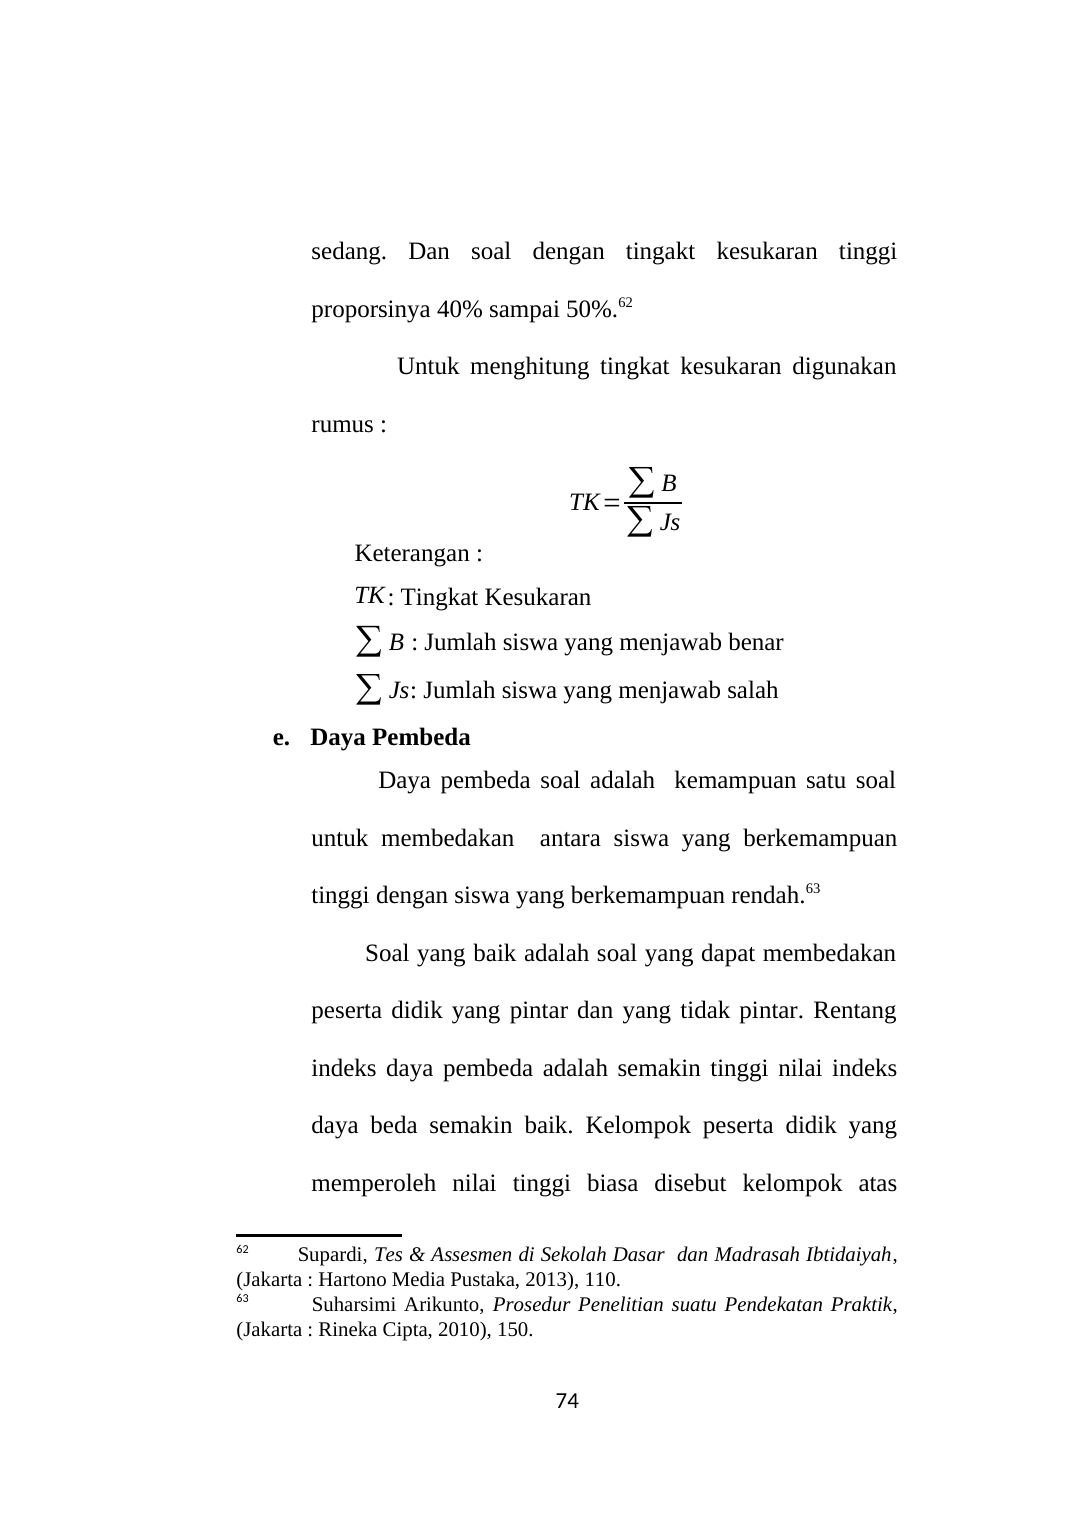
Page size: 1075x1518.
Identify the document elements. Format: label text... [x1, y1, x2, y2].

text : Jumlah siswa yang menjawab benar [236, 625, 898, 659]
text : Jumlah siswa yang menjawab salah [236, 673, 898, 708]
list Untuk menghitung tingkat kesukaran digunakan rumus : [311, 351, 898, 437]
list : Tingkat Kesukaran [311, 582, 898, 610]
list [311, 236, 898, 322]
list Daya pembeda soal adalah kemampuan satu soal untuk membedakan antara siswa yang berkemampuan tinggi dengan siswa yang berkemampuan rendah. [311, 765, 898, 909]
list Keterangan : [311, 538, 898, 567]
list Daya Pembeda [273, 722, 898, 751]
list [311, 938, 898, 1196]
